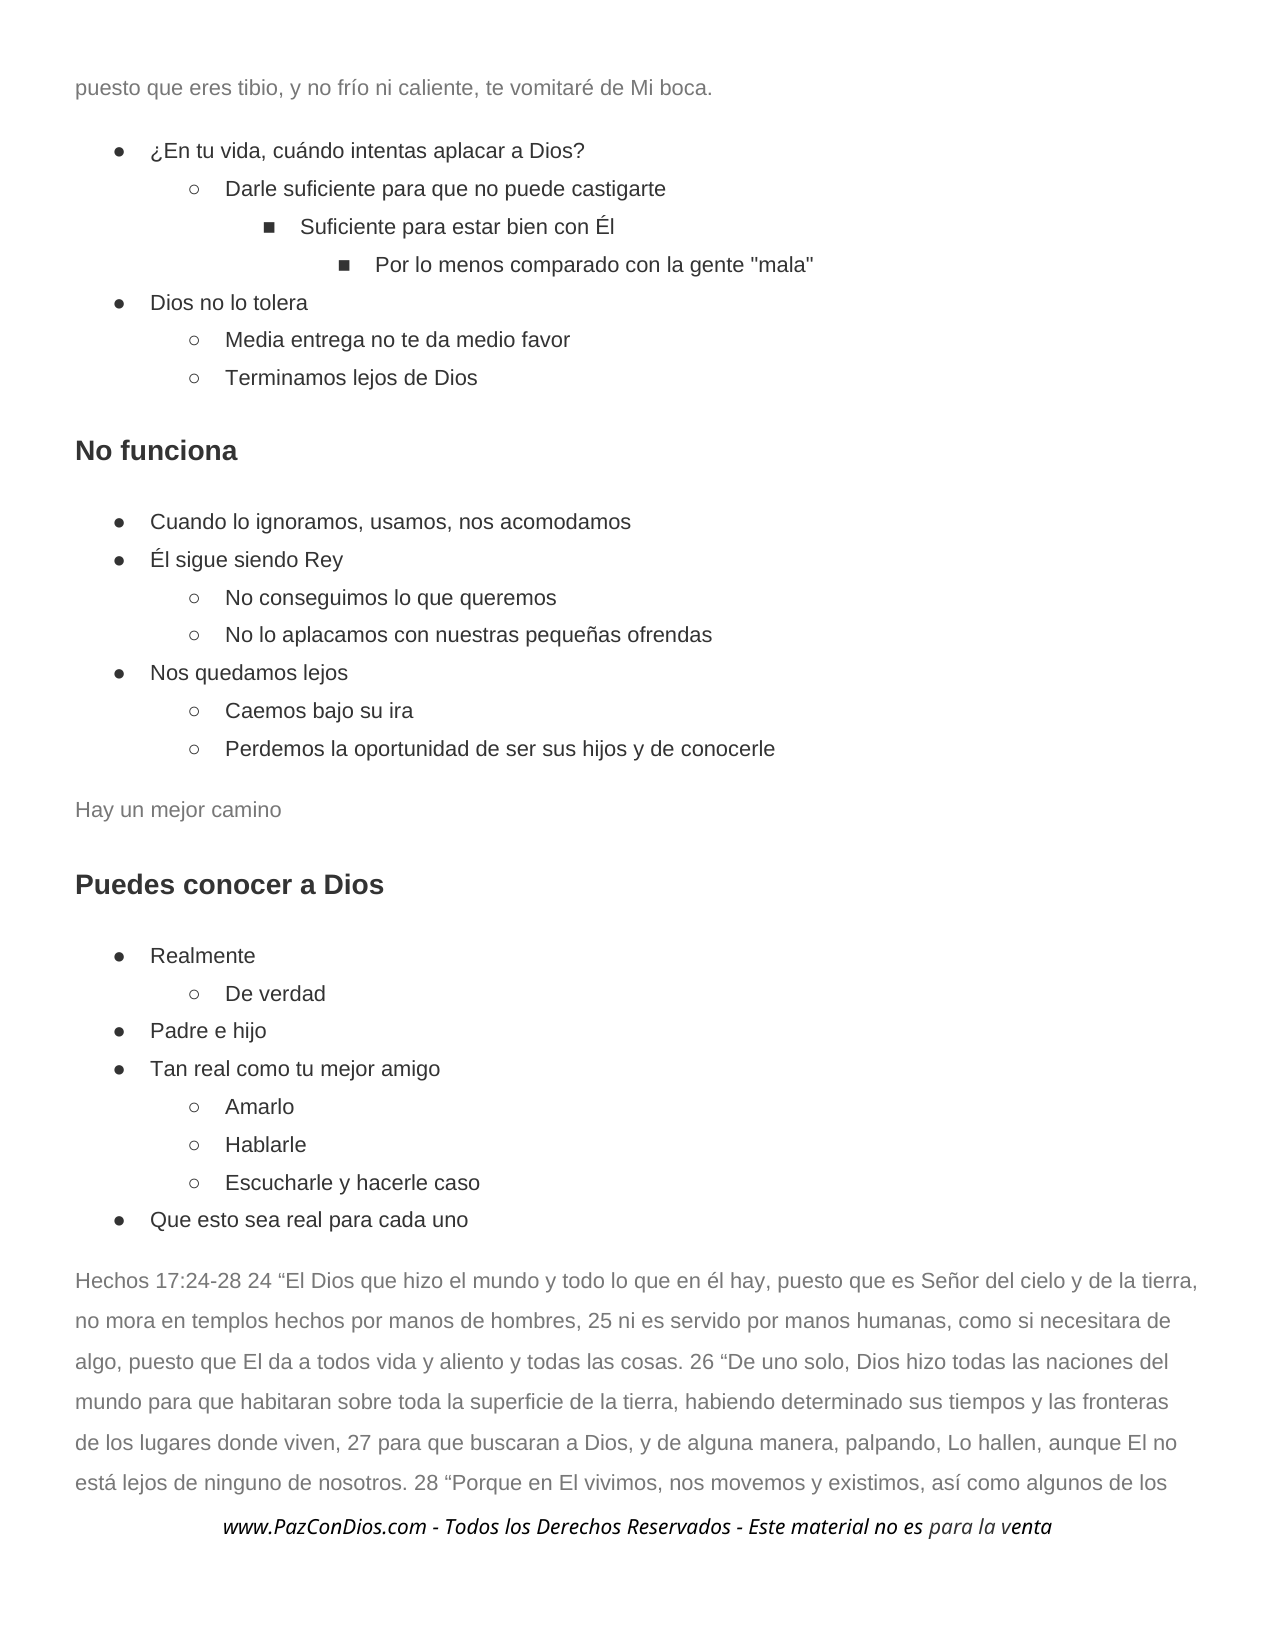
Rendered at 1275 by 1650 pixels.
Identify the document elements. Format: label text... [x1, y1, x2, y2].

list Terminamos lejos de Dios [225, 365, 1200, 390]
list No lo aplacamos con nuestras pequeñas ofrendas [225, 622, 1200, 647]
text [75, 1268, 1200, 1495]
list Dios no lo tolera [112, 289, 1200, 315]
list No conseguimos lo que queremos [187, 584, 1200, 610]
text Hay un mejor camino [75, 796, 1200, 822]
list Media entrega no te da medio favor [225, 327, 1200, 352]
list De verdad [225, 981, 1200, 1006]
list Amarlo [225, 1094, 1200, 1119]
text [75, 75, 1200, 100]
list Tan real como tu mejor amigo [150, 1056, 1200, 1081]
list Hablarle [225, 1132, 1200, 1157]
subtitle Puedes conocer a Dios [75, 868, 1200, 900]
subtitle No funciona [75, 434, 1200, 467]
list Caemos bajo su ira [225, 698, 1200, 723]
list Por lo menos comparado con la gente "mala" [375, 252, 1200, 277]
list Que esto sea real para cada uno [112, 1207, 1200, 1233]
list Padre e hijo [150, 1018, 1200, 1043]
list Nos quedamos lejos [150, 660, 1200, 685]
list Él sigue siendo Rey [150, 547, 1200, 572]
list Escucharle y hacerle caso [187, 1169, 1200, 1195]
list Realmente [150, 943, 1200, 968]
list Perdemos la oportunidad de ser sus hijos y de conocerle [225, 736, 1200, 761]
list Cuando lo ignoramos, usamos, nos acomodamos [150, 509, 1200, 534]
list ¿En tu vida, cuándo intentas aplacar a Dios? [150, 138, 1200, 163]
list Suficiente para estar bien con Él [300, 214, 1200, 239]
list Darle suficiente para que no puede castigarte [225, 176, 1200, 201]
